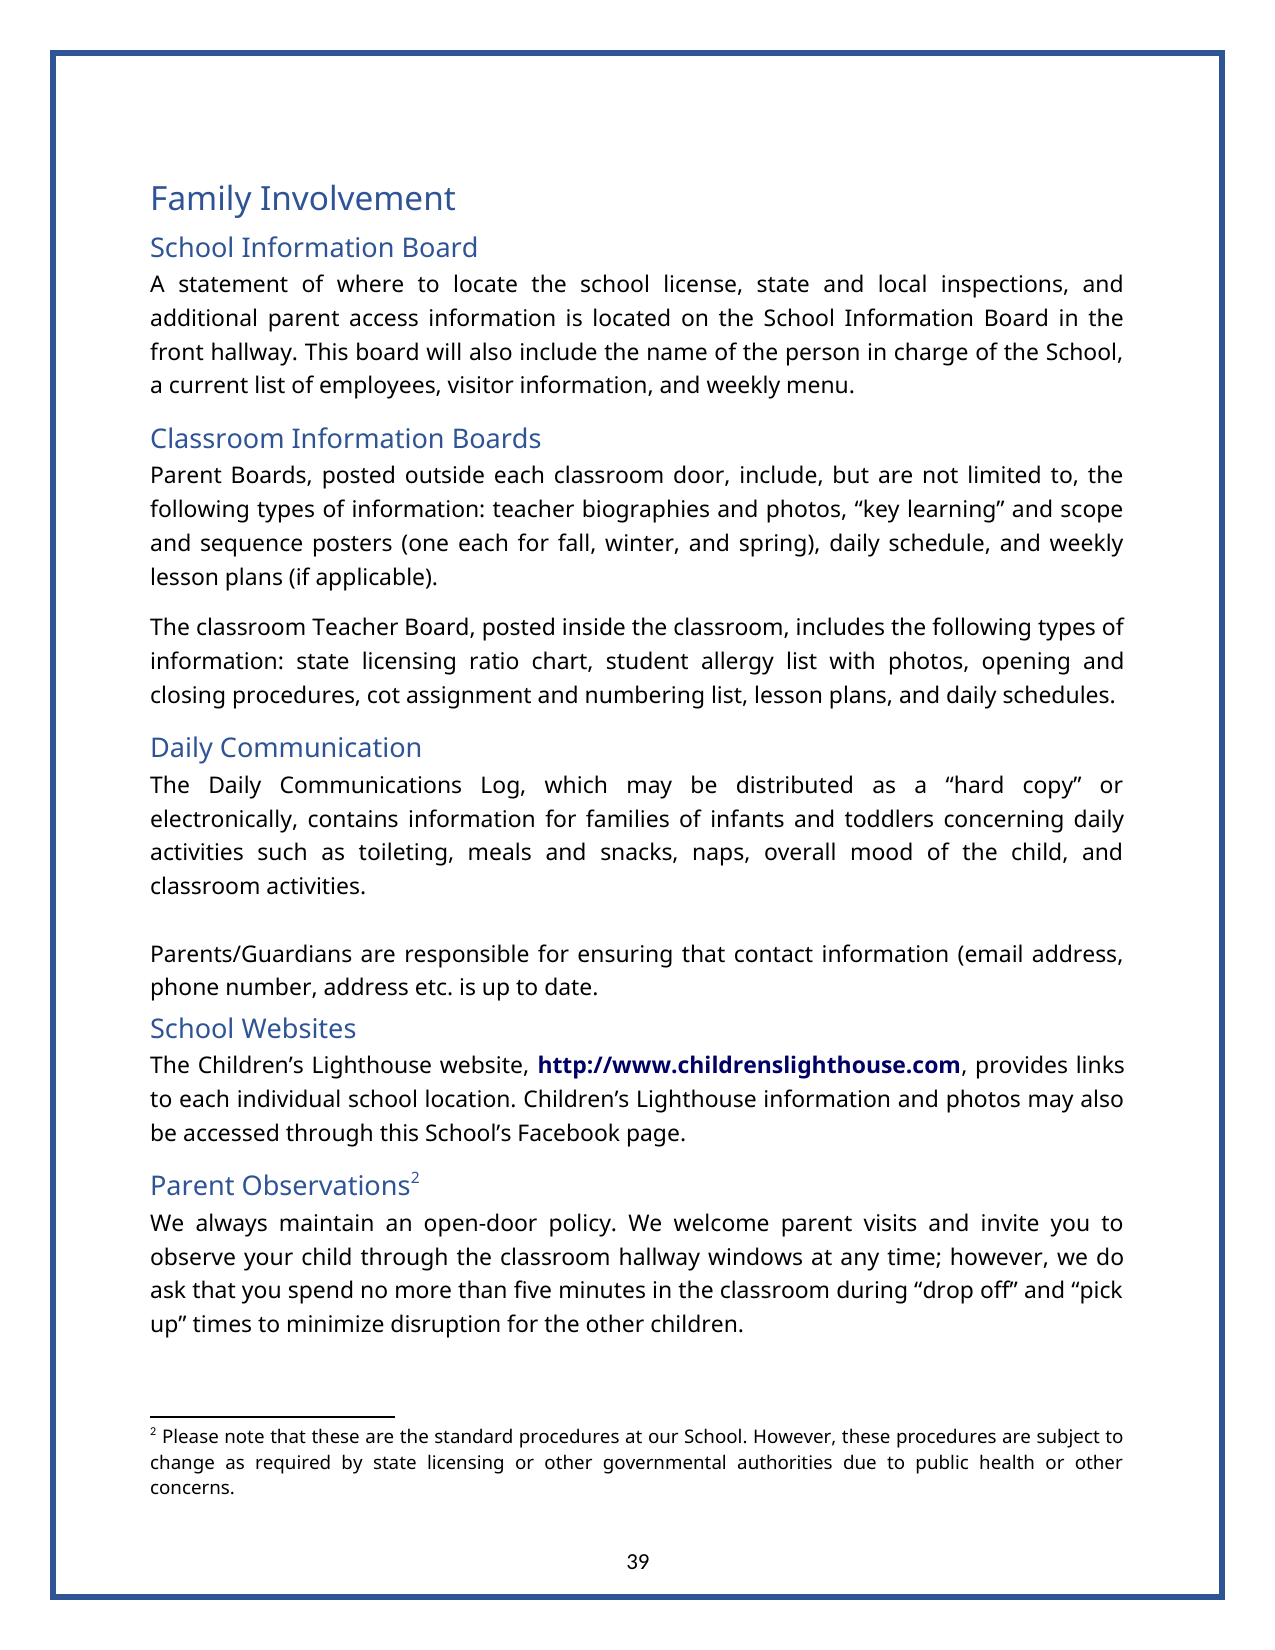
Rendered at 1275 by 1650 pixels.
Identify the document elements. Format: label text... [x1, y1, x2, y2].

text The Daily Communications Log, which may be distributed as a “hard copy” or electronically, contains information for families of infants and toddlers concerning daily activities such as toileting, meals and snacks, naps, overall mood of the child, and classroom activities. [150, 769, 1125, 901]
text A statement of where to locate the school license, state and local inspections, and additional parent access information is located on the School Information Board in the front hallway. This board will also include the name of the person in charge of the School, a current list of employees, visitor information, and weekly menu. [150, 268, 1125, 400]
text Parents/Guardians are responsible for ensuring that contact information (email address, phone number, address etc. is up to date. [150, 937, 1125, 1002]
text The Children’s Lighthouse website, http://www.childrenslighthouse.com, provides links to each individual school location. Children’s Lighthouse information and photos may also be accessed through this School’s Facebook page. [150, 1049, 1125, 1148]
text The classroom Teacher Board, posted inside the classroom, includes the following types of information: state licensing ratio chart, student allergy list with photos, opening and closing procedures, cot assignment and numbering list, lesson plans, and daily schedules. [150, 611, 1125, 710]
subtitle School Information Board [150, 228, 1125, 265]
text Parent Boards, posted outside each classroom door, include, but are not limited to, the following types of information: teacher biographies and photos, “key learning” and scope and sequence posters (one each for fall, winter, and spring), daily schedule, and weekly lesson plans (if applicable). [150, 459, 1125, 592]
subtitle Family Involvement [150, 175, 1125, 220]
subtitle Daily Communication [150, 729, 1125, 766]
subtitle Classroom Information Boards [150, 419, 1125, 456]
subtitle Parent Observations [150, 1167, 1125, 1204]
text We always maintain an open-door policy. We welcome parent visits and invite you to observe your child through the classroom hallway windows at any time; however, we do ask that you spend no more than five minutes in the classroom during “drop off” and “pick up” times to minimize disruption for the other children. [150, 1207, 1125, 1339]
subtitle School Websites [150, 1009, 1125, 1046]
